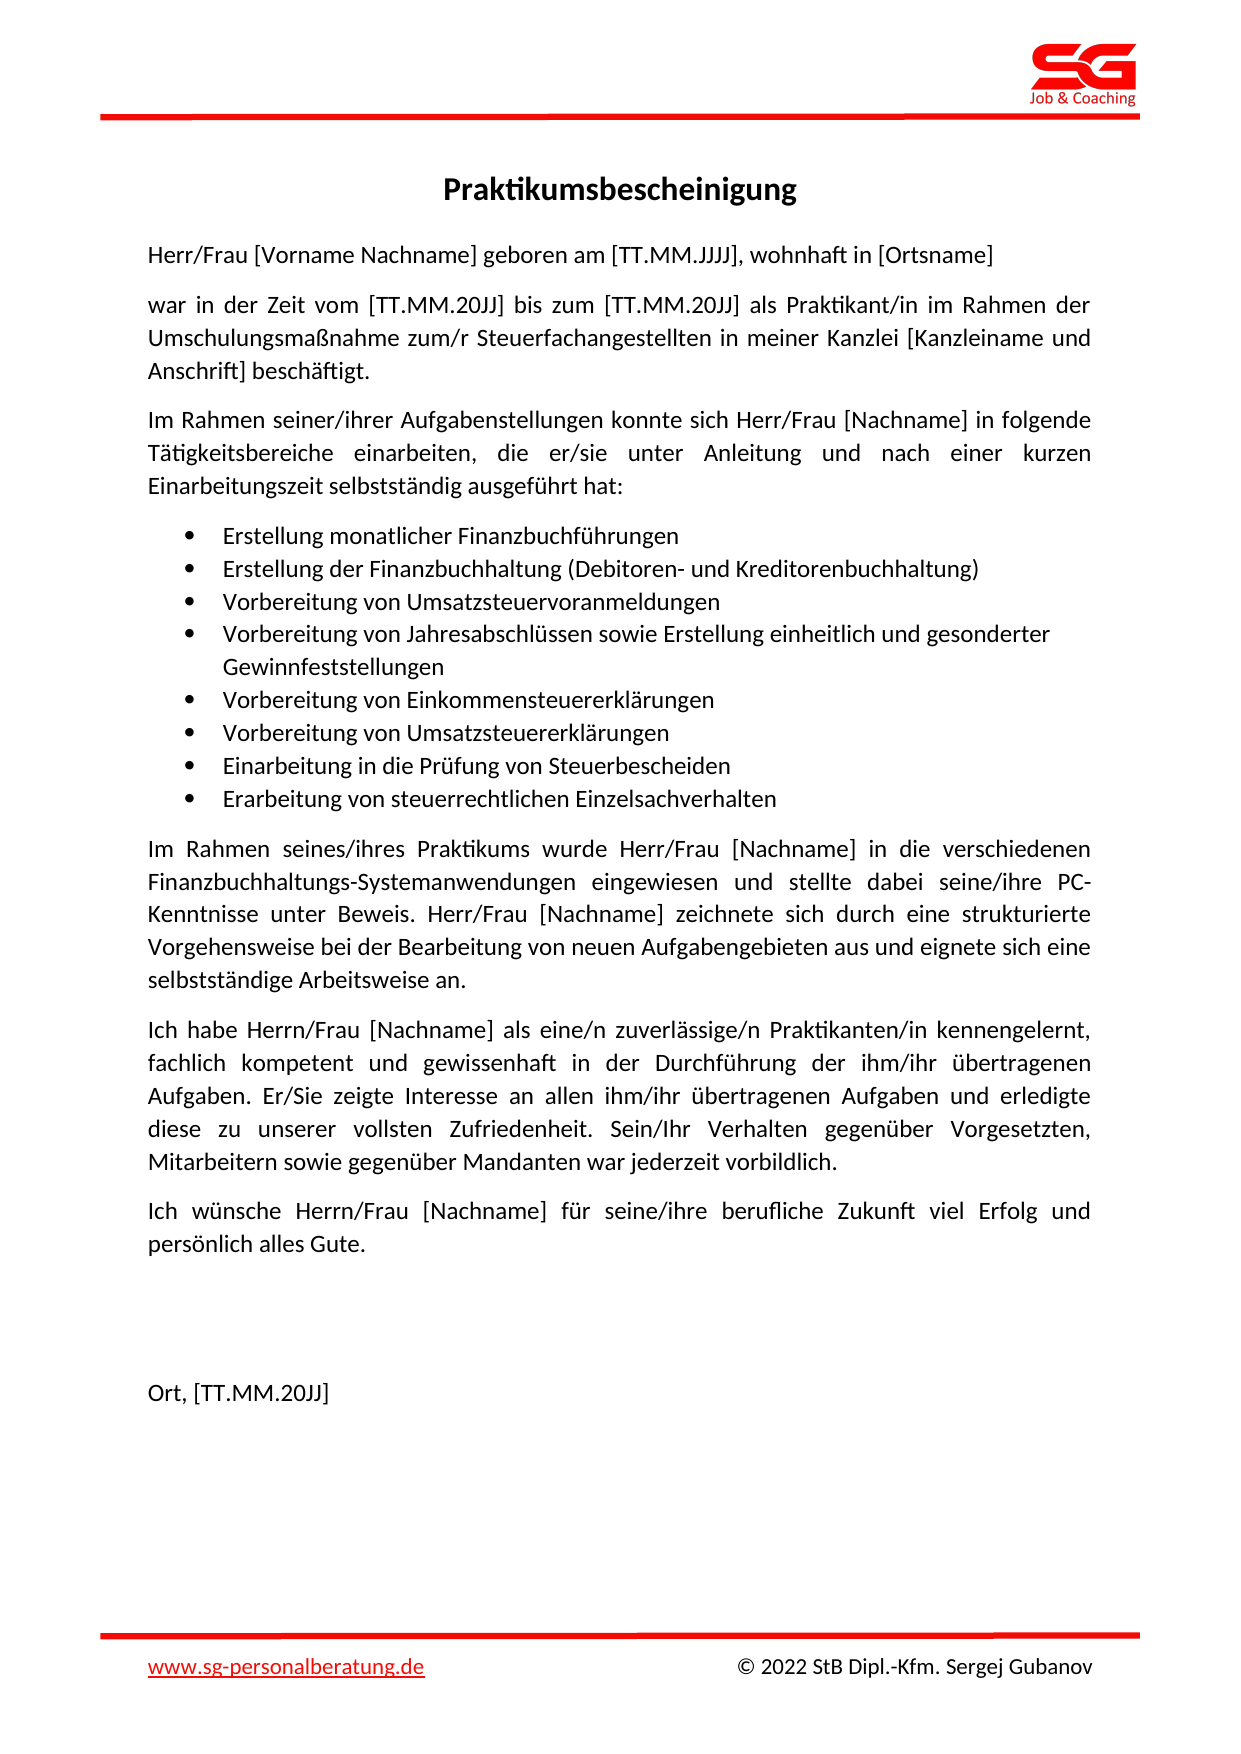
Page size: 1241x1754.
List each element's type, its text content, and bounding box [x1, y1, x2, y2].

list Vorbereitung von Umsatzsteuervoranmeldungen [185, 586, 1092, 616]
text Im Rahmen seiner/ihrer Aufgabenstellungen konnte sich Herr/Frau [Nachname] in folgende Tätigkeitsbereiche einarbeiten, die er/sie unter Anleitung und nach einer kurzen Einarbeitungszeit selbstständig ausgeführt hat: [148, 404, 1092, 501]
text Herr/Frau [Vorname Nachname] geboren am [TT.MM.JJJJ], wohnhaft in [Ortsname] [148, 239, 1092, 270]
text Ich wünsche Herrn/Frau [Nachname] für seine/ihre berufliche Zukunft viel Erfolg und persönlich alles Gute. [148, 1195, 1092, 1259]
text Ich habe Herrn/Frau [Nachname] als eine/n zuverlässige/n Praktikanten/in kennengelernt, fachlich kompetent und gewissenhaft in der Durchführung der ihm/ihr übertragenen Aufgaben. Er/Sie zeigte Interesse an allen ihm/ihr übertragenen Aufgaben und erledigte diese zu unserer vollsten Zufriedenheit. Sein/Ihr Verhalten gegenüber Vorgesetzten, Mitarbeitern sowie gegenüber Mandanten war jederzeit vorbildlich. [148, 1014, 1092, 1176]
list Vorbereitung von Jahresabschlüssen sowie Erstellung einheitlich und gesonderter Gewinnfeststellungen [185, 618, 1092, 682]
picture [1017, 36, 1149, 111]
list Vorbereitung von Umsatzsteuererklärungen [185, 717, 1092, 748]
text Praktikumsbescheinigung [148, 168, 1092, 209]
text Ort, [TT.MM.20JJ] [148, 1377, 1092, 1407]
list Erstellung monatlicher Finanzbuchführungen [185, 520, 1092, 550]
list Vorbereitung von Einkommensteuererklärungen [185, 684, 1092, 715]
text war in der Zeit vom [TT.MM.20JJ] bis zum [TT.MM.20JJ] als Praktikant/in im Rahmen der Umschulungsmaßnahme zum/r Steuerfachangestellten in meiner Kanzlei [Kanzleiname und Anschrift] beschäftigt. [148, 289, 1092, 385]
text Im Rahmen seines/ihres Praktikums wurde Herr/Frau [Nachname] in die verschiedenen Finanzbuchhaltungs-Systemanwendungen eingewiesen und stellte dabei seine/ihre PC-Kenntnisse unter Beweis. Herr/Frau [Nachname] zeichnete sich durch eine strukturierte Vorgehensweise bei der Bearbeitung von neuen Aufgabengebieten aus und eignete sich eine selbstständige Arbeitsweise an. [148, 833, 1092, 995]
list Erstellung der Finanzbuchhaltung (Debitoren- und Kreditorenbuchhaltung) [185, 553, 1092, 583]
list Einarbeitung in die Prüfung von Steuerbescheiden [185, 750, 1092, 781]
list Erarbeitung von steuerrechtlichen Einzelsachverhalten [185, 783, 1092, 814]
